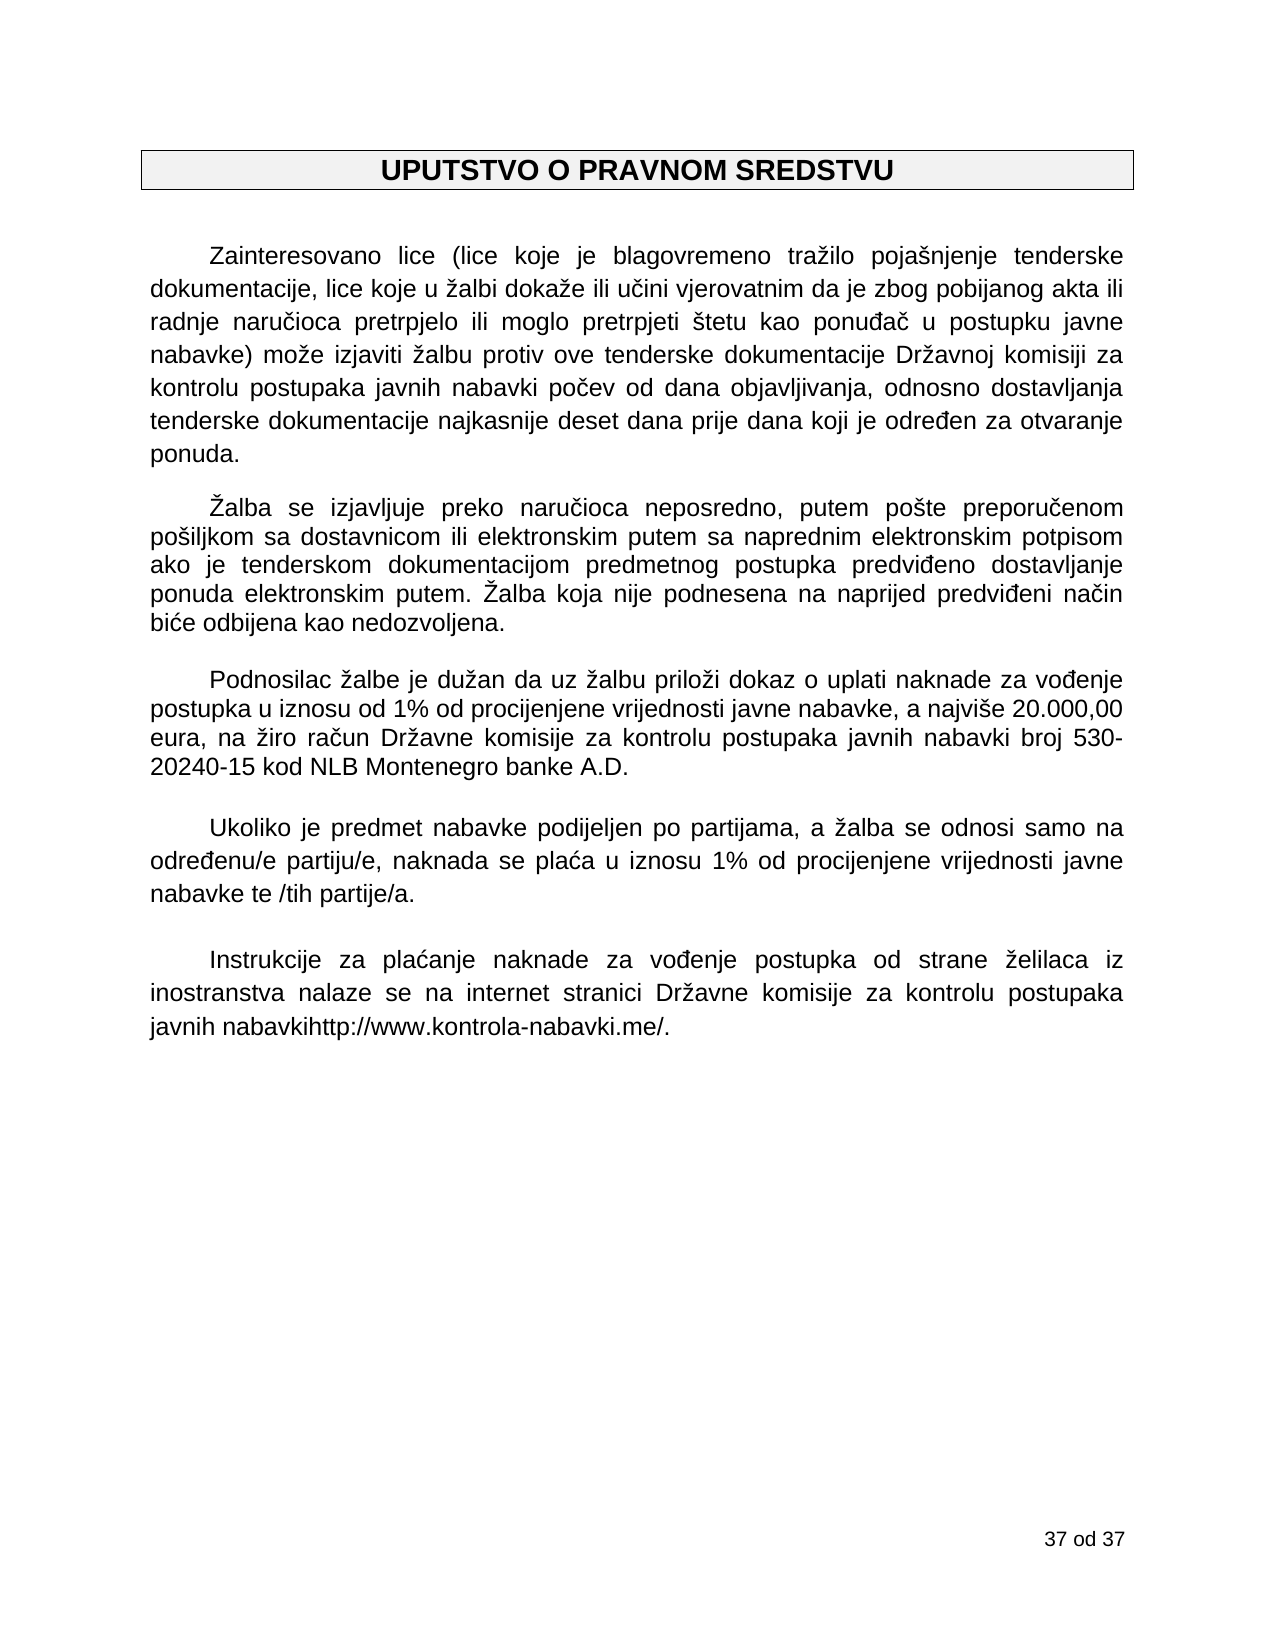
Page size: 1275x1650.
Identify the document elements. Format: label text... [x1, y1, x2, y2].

text Ukoliko je predmet nabavke podijeljen po partijama, a žalba se odnosi samo na određenu/e partiju/e, naknada se plaća u iznosu 1% od procijenjene vrijednosti javne nabavke te /tih partije/a. [150, 813, 1125, 908]
text Podnosilac žalbe je dužan da uz žalbu priloži dokaz o uplati naknade za vođenje postupka u iznosu od 1% od procijenjene vrijednosti javne nabavke, a najviše 20.000,00 eura, na žiro račun Državne komisije za kontrolu postupaka javnih nabavki broj 530-20240-15 kod NLB Montenegro banke A.D. [150, 665, 1125, 780]
text Zainteresovano lice (lice koje je blagovremeno tražilo pojašnjenje tenderske dokumentacije, lice koje u žalbi dokaže ili učini vjerovatnim da je zbog pobijanog akta ili radnje naručioca pretrpjelo ili moglo pretrpjeti štetu kao ponuđač u postupku javne nabavke) može izjaviti žalbu protiv ove tenderske dokumentacije Državnoj komisiji za kontrolu postupaka javnih nabavki počev od dana objavljivanja, odnosno dostavljanja tenderske dokumentacije najkasnije deset dana prije dana koji je određen za otvaranje ponuda. [150, 241, 1125, 468]
text Instrukcije za plaćanje naknade za vođenje postupka od strane želilaca iz inostranstva nalaze se na internet stranici Državne komisije za kontrolu postupaka javnih nabavkihttp://www.kontrola-nabavki.me/. [150, 945, 1125, 1040]
subtitle UPUTSTVO O PRAVNOM SREDSTVU [142, 151, 1133, 189]
text Žalba se izjavljuje preko naručioca neposredno, putem pošte preporučenom pošiljkom sa dostavnicom ili elektronskim putem sa naprednim elektronskim potpisom ako je tenderskom dokumentacijom predmetnog postupka predviđeno dostavljanje ponuda elektronskim putem. Žalba koja nije podnesena na naprijed predviđeni način biće odbijena kao nedozvoljena. [150, 493, 1125, 637]
